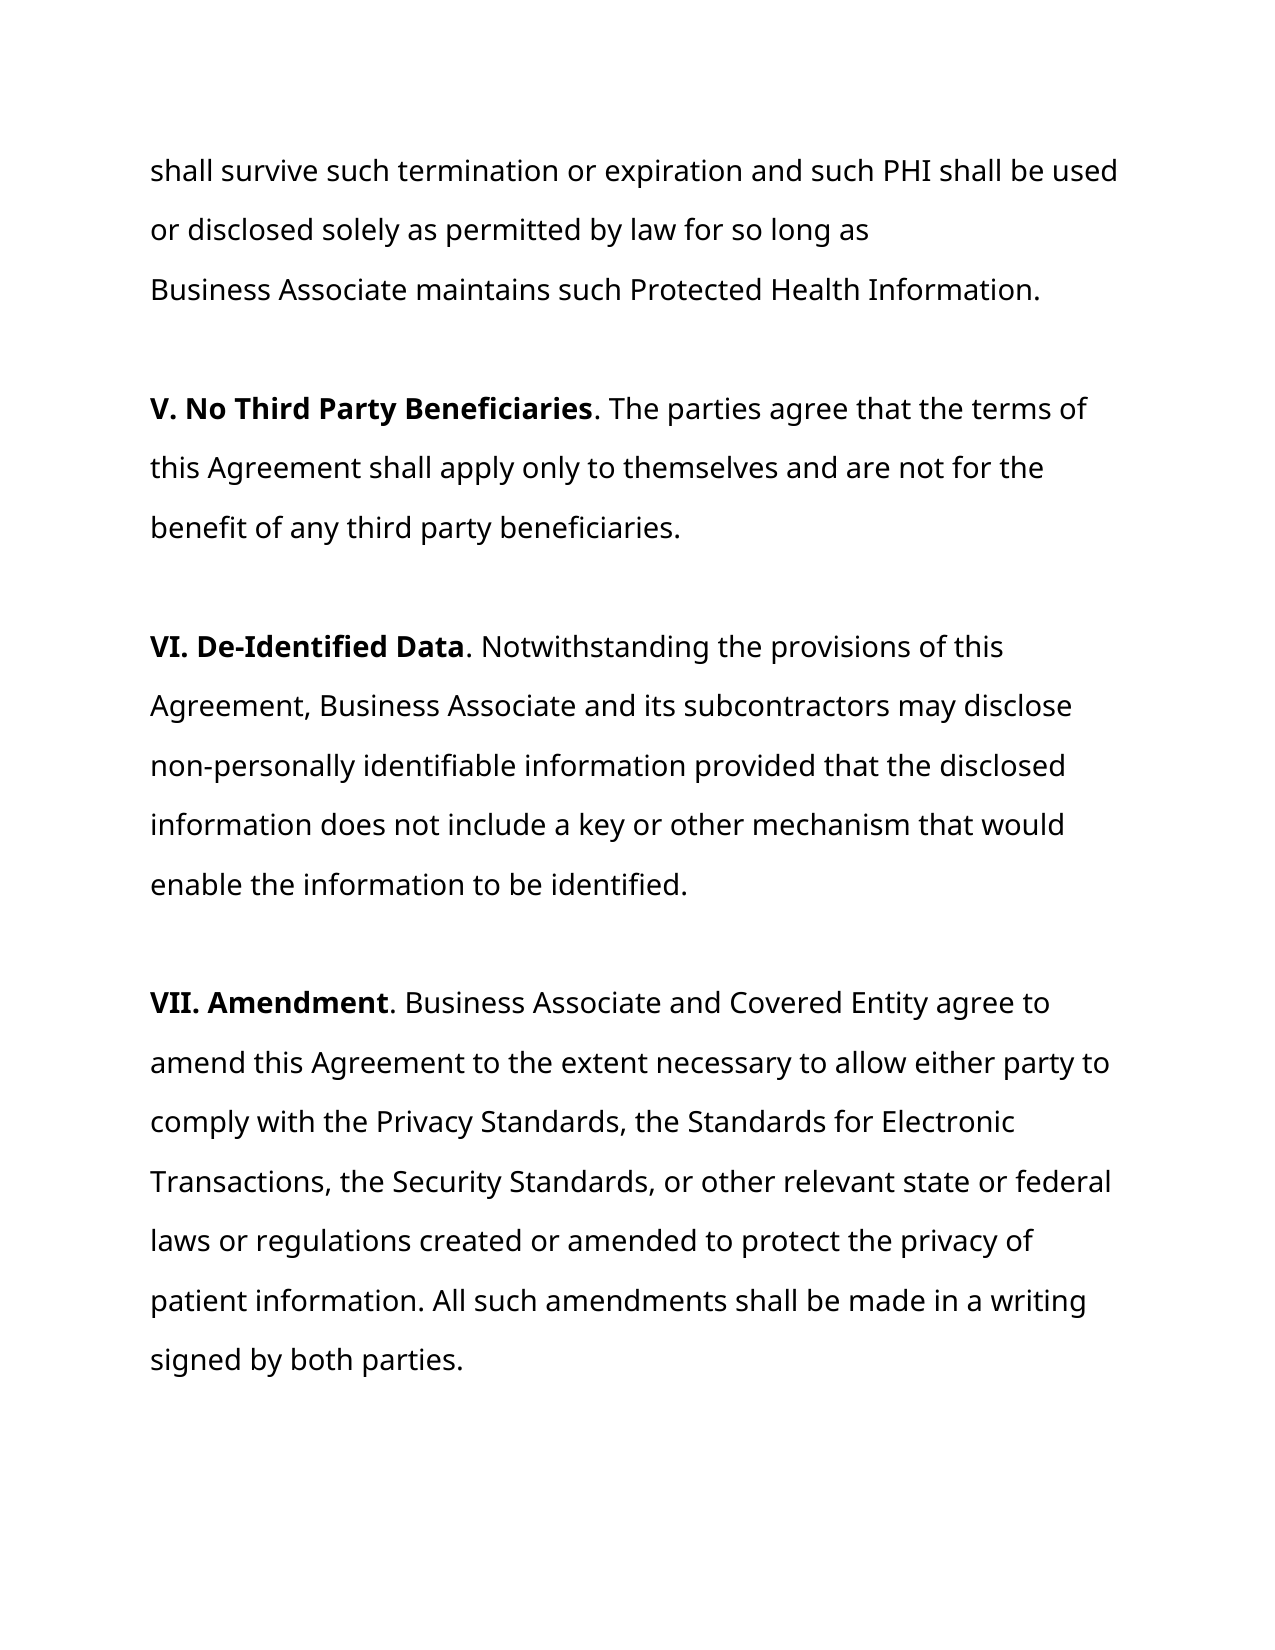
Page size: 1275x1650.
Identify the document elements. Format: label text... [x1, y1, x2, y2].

text V. No Third Party Beneficiaries. The parties agree that the terms of this Agreement shall apply only to themselves and are not for the benefit of any third party beneficiaries. [150, 388, 1125, 547]
text VII. Amendment. Business Associate and Covered Entity agree to amend this Agreement to the extent necessary to allow either party to comply with the Privacy Standards, the Standards for Electronic Transactions, the Security Standards, or other relevant state or federal laws or regulations created or amended to protect the privacy of patient information. All such amendments shall be made in a writing signed by both parties. [150, 983, 1125, 1379]
text Business Associate maintains such Protected Health Information. [150, 269, 1125, 309]
text VI. De-Identified Data. Notwithstanding the provisions of this Agreement, Business Associate and its subcontractors may disclose non-personally identifiable information provided that the disclosed information does not include a key or other mechanism that would enable the information to be identified. [150, 626, 1125, 903]
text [150, 150, 1125, 249]
